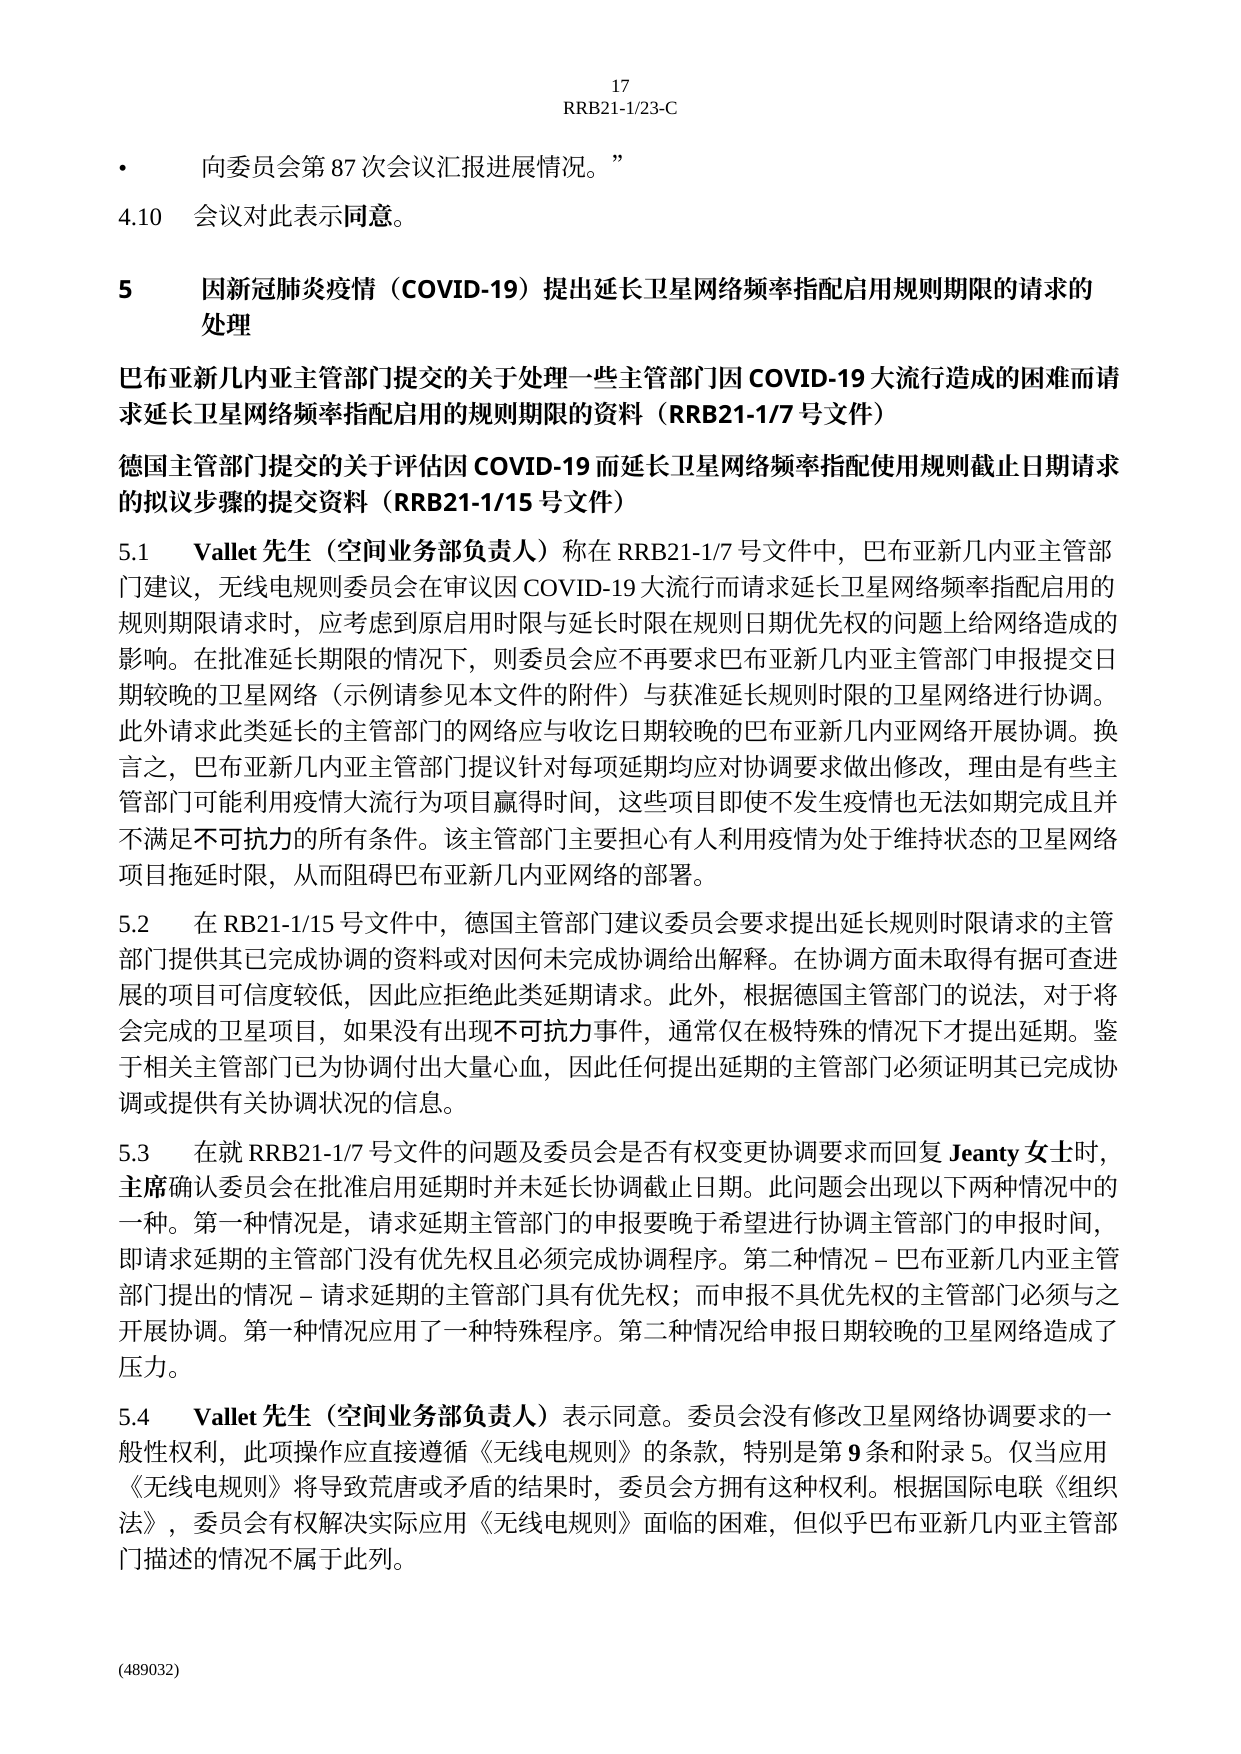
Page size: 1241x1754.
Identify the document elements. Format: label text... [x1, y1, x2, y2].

subtitle 巴布亚新几内亚主管部门提交的关于处理一些主管部门因COVID-19大流行造成的困难而请求延长卫星网络频率指配启用的规则期限的资料（RRB21-1/7号文件） [118, 358, 1122, 430]
subtitle 德国主管部门提交的关于评估因COVID-19而延长卫星网络频率指配使用规则截止日期请求的拟议步骤的提交资料（RRB21-1/15号文件） [118, 447, 1122, 519]
text 5.1 Vallet先生（空间业务部负责人）称在RRB21-1/7号文件中，巴布亚新几内亚主管部门建议，无线电规则委员会在审议因COVID-19大流行而请求延长卫星网络频率指配启用的规则期限请求时，应考虑到原启用时限与延长时限在规则日期优先权的问题上给网络造成的影响。在批准延长期限的情况下，则委员会应不再要求巴布亚新几内亚主管部门申报提交日期较晚的卫星网络（示例请参见本文件的附件）与获准延长规则时限的卫星网络进行协调。此外请求此类延长的主管部门的网络应与收讫日期较晚的巴布亚新几内亚网络开展协调。换言之，巴布亚新几内亚主管部门提议针对每项延期均应对协调要求做出修改，理由是有些主管部门可能利用疫情大流行为项目赢得时间，这些项目即使不发生疫情也无法如期完成且并不满足不可抗力的所有条件。该主管部门主要担心有人利用疫情为处于维持状态的卫星网络项目拖延时限，从而阻碍巴布亚新几内亚网络的部署。 [118, 532, 1122, 891]
subtitle 5 因新冠肺炎疫情（COVID-19）提出延长卫星网络频率指配启用规则期限的请求的 处理 [118, 269, 1122, 342]
text 5.4 Vallet先生（空间业务部负责人）表示同意。委员会没有修改卫星网络协调要求的一般性权利，此项操作应直接遵循《无线电规则》的条款，特别是第9条和附录5。仅当应用《无线电规则》将导致荒唐或矛盾的结果时，委员会方拥有这种权利。根据国际电联《组织法》，委员会有权解决实际应用《无线电规则》面临的困难，但似乎巴布亚新几内亚主管部门描述的情况不属于此列。 [118, 1396, 1122, 1576]
text 5.2 在RB21-1/15号文件中，德国主管部门建议委员会要求提出延长规则时限请求的主管部门提供其已完成协调的资料或对因何未完成协调给出解释。在协调方面未取得有据可查进展的项目可信度较低，因此应拒绝此类延期请求。此外，根据德国主管部门的说法，对于将会完成的卫星项目，如果没有出现不可抗力事件，通常仅在极特殊的情况下才提出延期。鉴于相关主管部门已为协调付出大量心血，因此任何提出延期的主管部门必须证明其已完成协调或提供有关协调状况的信息。 [118, 904, 1122, 1120]
text 4.10 会议对此表示同意。 [118, 196, 1122, 232]
text • 向委员会第87次会议汇报进展情况。” [118, 148, 1122, 184]
text 5.3 在就RRB21-1/7号文件的问题及委员会是否有权变更协调要求而回复Jeanty女士时，主席确认委员会在批准启用延期时并未延长协调截止日期。此问题会出现以下两种情况中的一种。第一种情况是，请求延期主管部门的申报要晚于希望进行协调主管部门的申报时间，即请求延期的主管部门没有优先权且必须完成协调程序。第二种情况 – 巴布亚新几内亚主管部门提出的情况 – 请求延期的主管部门具有优先权；而申报不具优先权的主管部门必须与之开展协调。第一种情况应用了一种特殊程序。第二种情况给申报日期较晚的卫星网络造成了压力。 [118, 1132, 1122, 1384]
